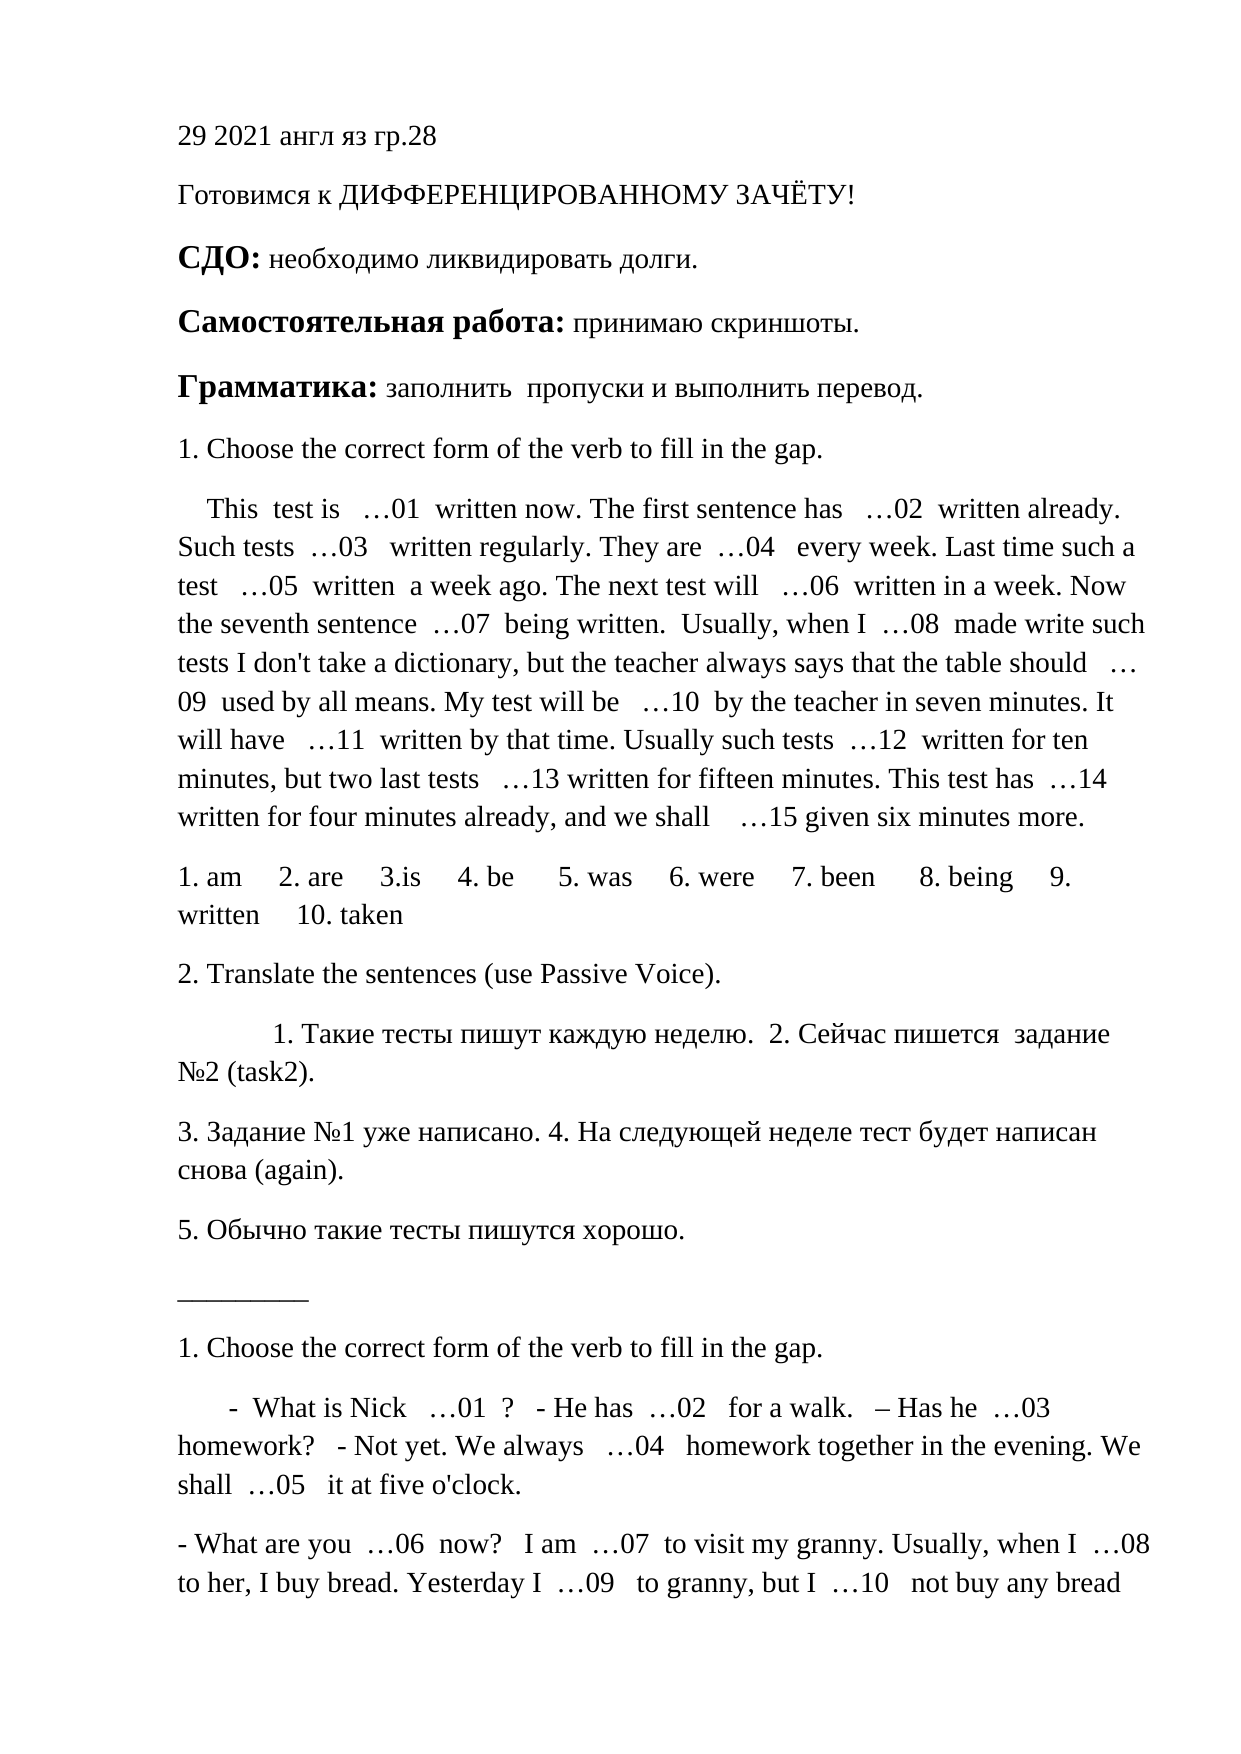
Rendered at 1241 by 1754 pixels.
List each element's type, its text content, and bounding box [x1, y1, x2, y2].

text This test is …01 written now. The first sentence has …02 written already. Such tests …03 written regularly. They are …04 every week. Last time such a test …05 written a week ago. The next test will …06 written in a week. Now the seventh sentence …07 being written. Usually, when I …08 made write such tests I don't take a dictionary, but the teacher always says that the table should …09 used by all means. My test will be …10 by the teacher in seven minutes. It will have …11 written by that time. Usually such tests …12 written for ten minutes, but two last tests …13 written for fifteen minutes. This test has …14 written for four minutes already, and we shall …15 given six minutes more. [177, 491, 1152, 833]
text 1. Такие тесты пишут каждую неделю. 2. Сейчас пишется задание №2 (task2). [177, 1016, 1152, 1088]
text 1. am 2. are 3.is 4. be 5. was 6. were 7. been 8. being 9. written 10. taken [177, 859, 1152, 931]
text 1. Choose the correct form of the verb to fill in the gap. [177, 432, 1152, 465]
text 29 2021 англ яз гр.28 [177, 118, 1152, 152]
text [177, 1526, 1152, 1598]
text _________ [177, 1271, 1152, 1305]
text Самостоятельная работа: принимаю скриншоты. [177, 302, 1152, 340]
text - What is Nick …01 ? - He has …02 for a walk. – Has he …03 homework? - Not yet. We always …04 homework together in the evening. We shall …05 it at five o'clock. [177, 1390, 1152, 1501]
text Грамматика: заполнить пропуски и выполнить перевод. [177, 367, 1152, 405]
text 5. Обычно такие тесты пишутся хорошо. [177, 1212, 1152, 1245]
text Готовимся к ДИФФЕРЕНЦИРОВАННОМУ ЗАЧЁТУ! [177, 177, 1152, 211]
text 3. Задание №1 уже написано. 4. На следующей неделе тест будет написан снова (again). [177, 1114, 1152, 1186]
text 2. Translate the sentences (use Passive Voice). [177, 957, 1152, 990]
text СДО: необходимо ликвидировать долги. [177, 237, 1152, 275]
text 1. Choose the correct form of the verb to fill in the gap. [177, 1331, 1152, 1364]
